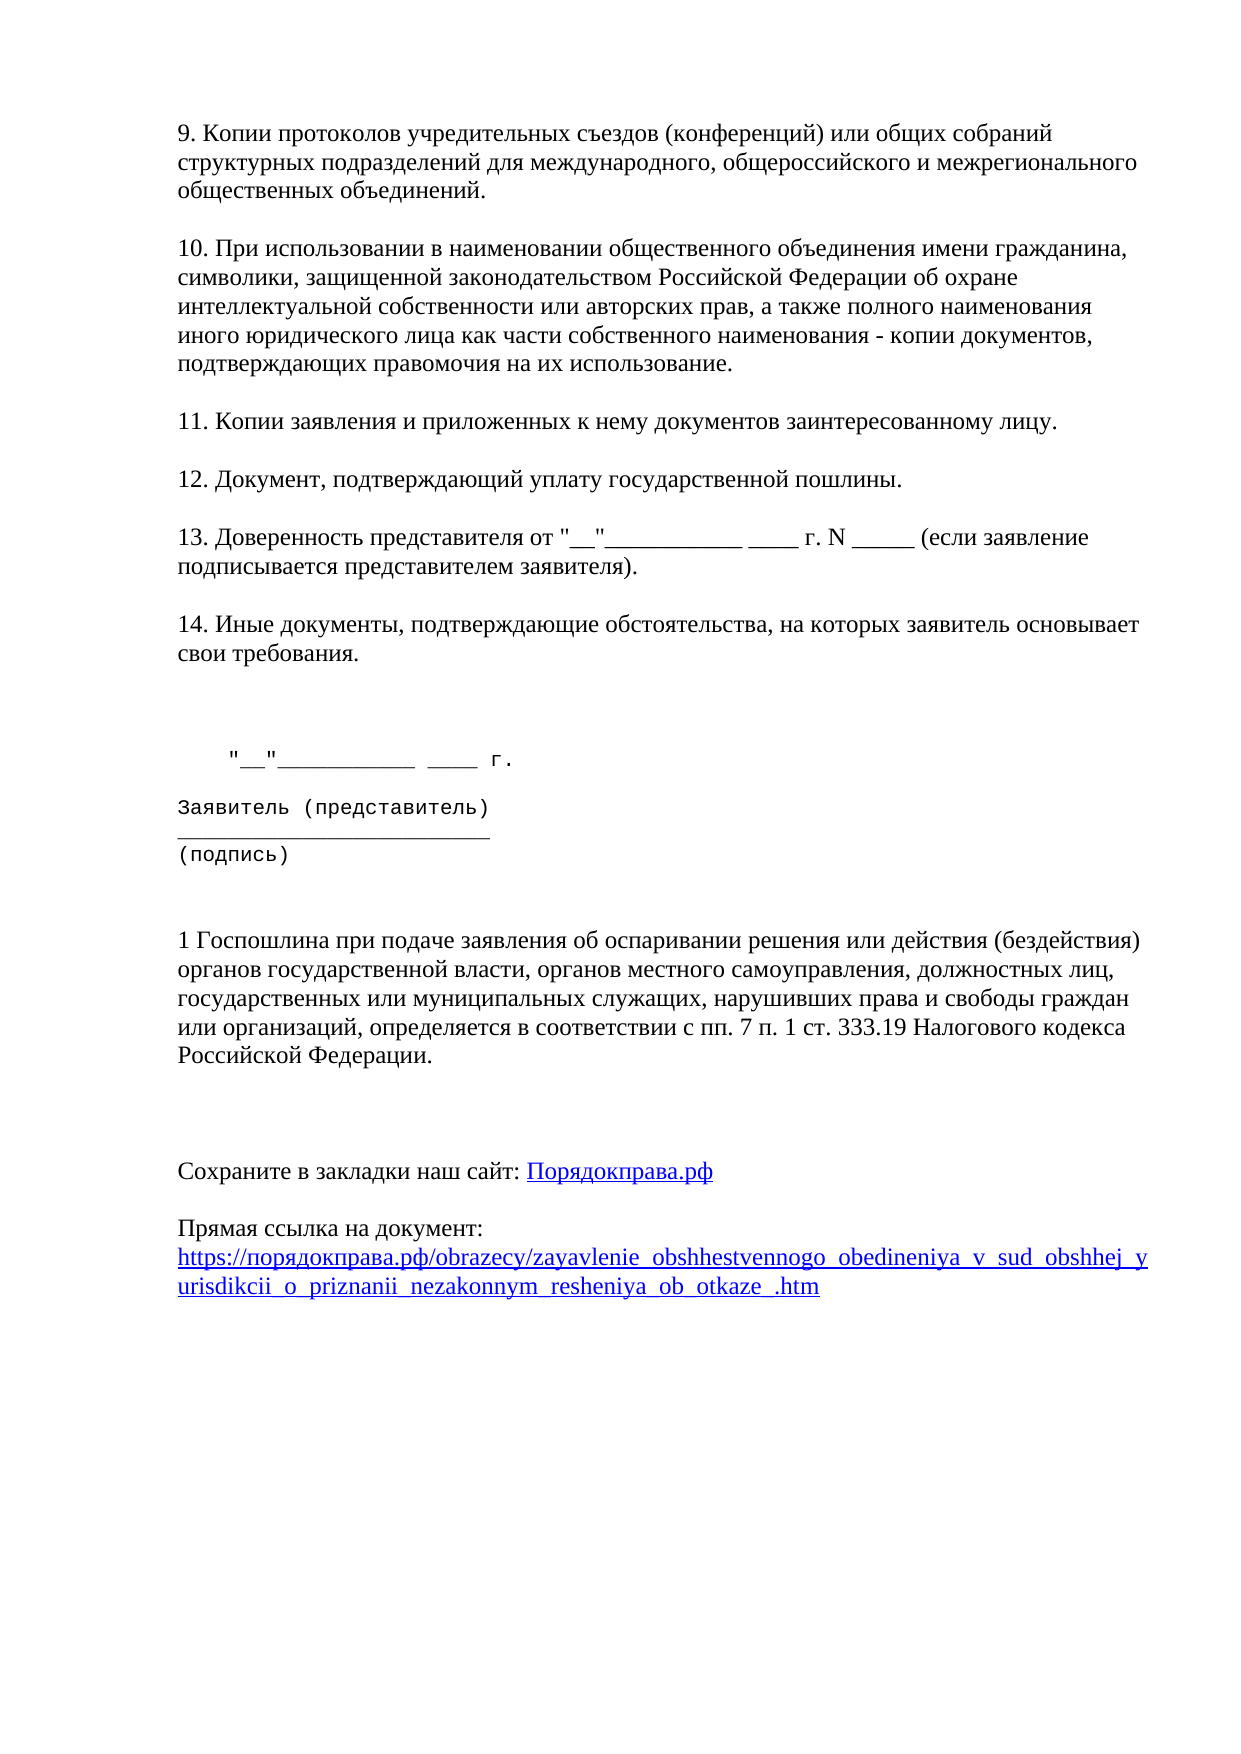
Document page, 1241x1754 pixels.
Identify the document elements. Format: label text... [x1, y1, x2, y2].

text 12. Документ, подтверждающий уплату государственной пошлины. [177, 464, 1152, 493]
text 9. Копии протоколов учредительных съездов (конференций) или общих собраний структурных подразделений для международного, общероссийского и межрегионального общественных объединений. [177, 118, 1152, 204]
text 10. При использовании в наименовании общественного объединения имени гражданина, символики, защищенной законодательством Российской Федерации об охране интеллектуальной собственности или авторских прав, а также полного наименования иного юридического лица как части собственного наименования - копии документов, подтверждающих правомочия на их использование. [177, 233, 1152, 377]
text (подпись) [177, 844, 1152, 868]
text _________________________ [177, 820, 1152, 844]
text 11. Копии заявления и приложенных к нему документов заинтересованному лицу. [177, 406, 1152, 435]
text 13. Доверенность представителя от "__"___________ ____ г. N _____ (если заявление подписывается представителем заявителя). [177, 522, 1152, 580]
text 1 Госпошлина при подаче заявления об оспаривании решения или действия (бездействия) органов государственной власти, органов местного самоуправления, должностных лиц, государственных или муниципальных служащих, нарушивших права и свободы граждан или организаций, определяется в соответствии с пп. 7 п. 1 ст. 333.19 Налогового кодекса Российской Федерации. [177, 926, 1152, 1069]
text Сохраните в закладки наш сайт: Порядокправа.рф Прямая ссылка на документ: https://порядокправа.рф/obrazecy/zayavlenie_obshhestvennogo_obedineniya_v_sud_obshhej_yurisdikcii_o_priznanii_nezakonnym_resheniya_ob_otkaze_.htm [177, 1098, 1152, 1300]
text 14. Иные документы, подтверждающие обстоятельства, на которых заявитель основывает свои требования. [177, 609, 1152, 666]
text Заявитель (представитель) [177, 797, 1152, 820]
text "__"___________ ____ г. [177, 749, 1152, 773]
